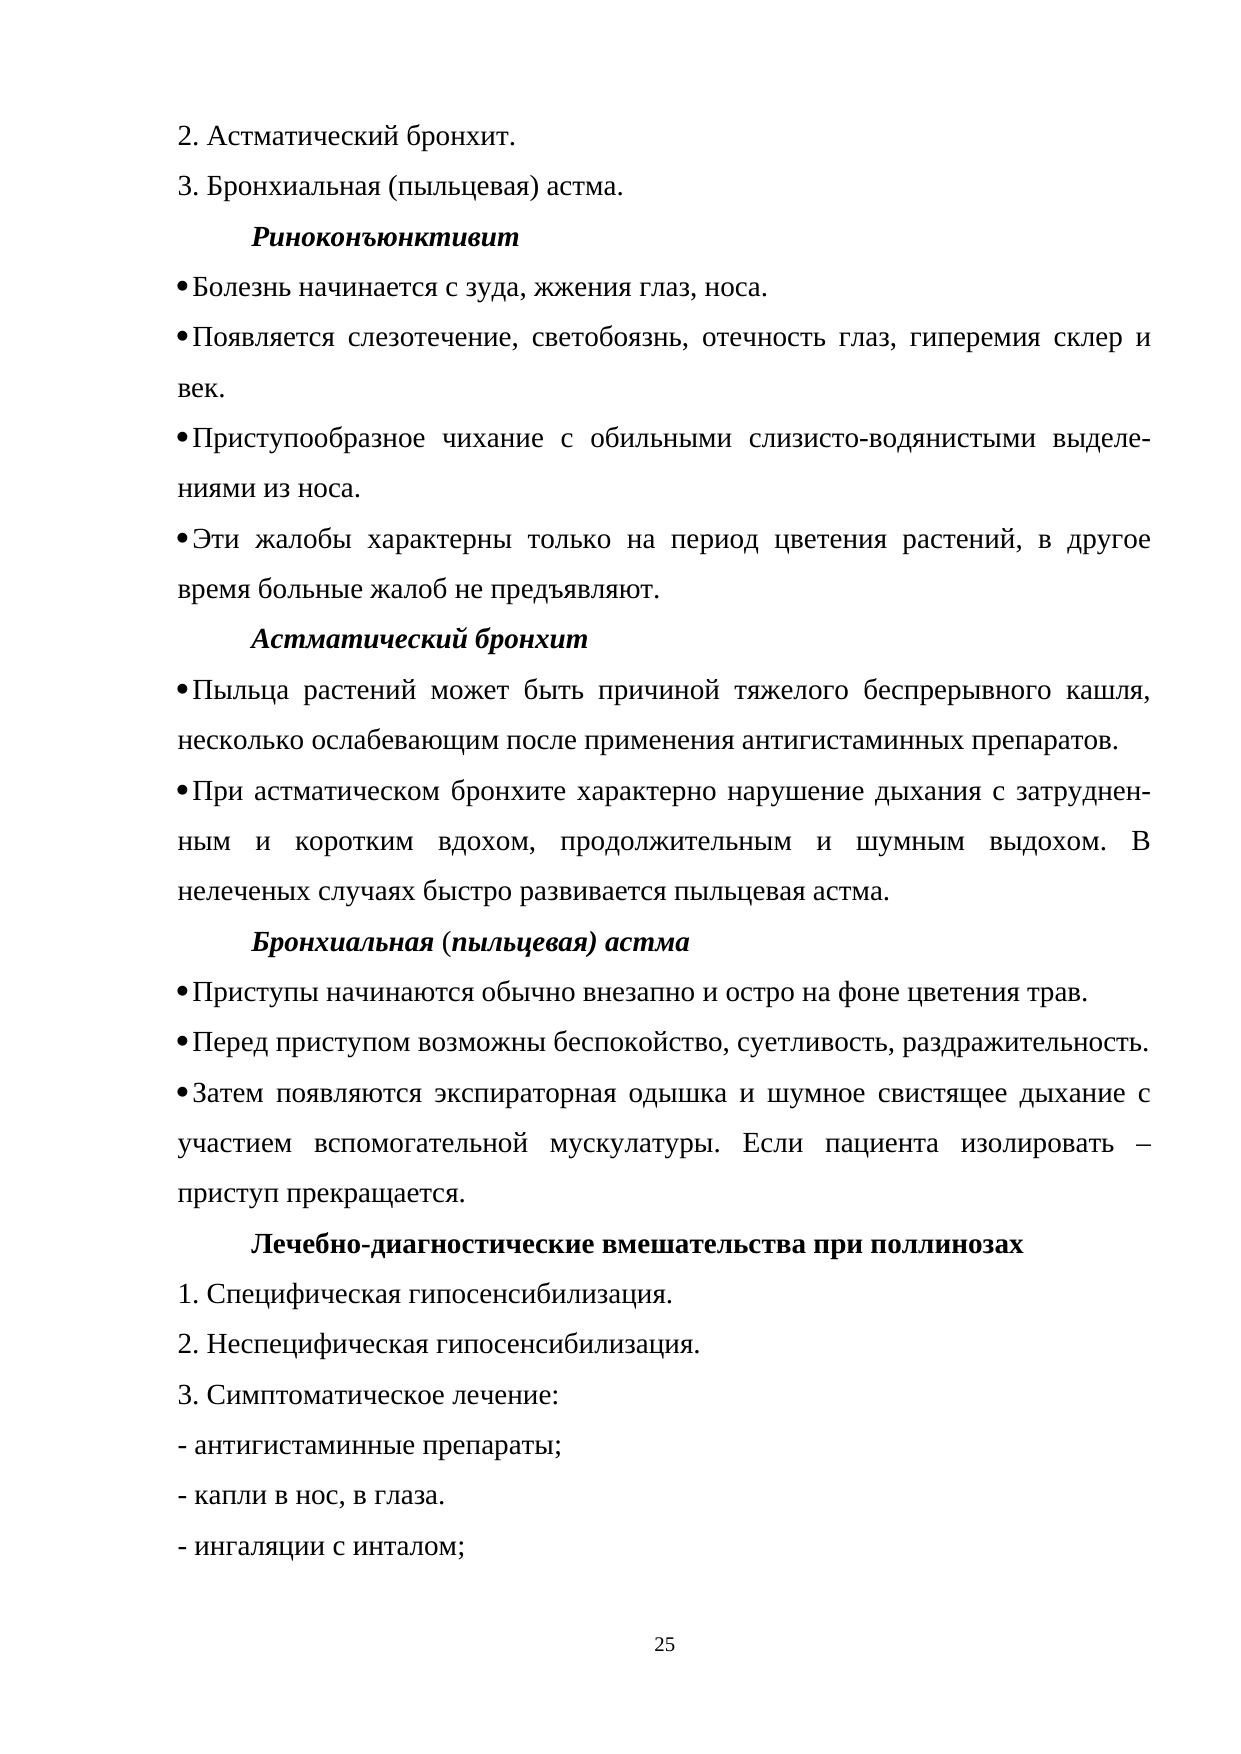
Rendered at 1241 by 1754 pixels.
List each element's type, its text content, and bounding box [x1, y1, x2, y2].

text Бронхиальная (пыльцевая) астма [177, 924, 1152, 957]
text Риноконъюнктивит [177, 219, 1152, 252]
text - капли в нос, в глаза. [177, 1477, 1152, 1511]
list Эти жалобы характерны только на период цветения растений, в другое время больные жалоб не предъявляют. [177, 521, 1152, 605]
list Появляется слезотечение, светобоязнь, отечность глаз, гиперемия склер и век. [177, 319, 1152, 403]
text Астматический бронхит [177, 622, 1152, 655]
list Приступы начинаются обычно внезапно и остро на фоне цветения трав. [177, 974, 1152, 1008]
list Затем появляются экспираторная одышка и шумное свистящее дыхание с участием вспомогательной мускулатуры. Если пациента изолировать – приступ прекращается. [177, 1075, 1152, 1209]
text - антигистаминные препараты; [177, 1427, 1152, 1461]
list Пыльца растений может быть причиной тяжелого беспрерывного кашля, несколько ослабевающим после применения антигистаминных препаратов. [177, 672, 1152, 756]
text 3. Симптоматическое лечение: [177, 1377, 1152, 1410]
text - ингаляции с инталом; [177, 1528, 1152, 1561]
text Лечебно-диагностические вмешательства при поллинозах [177, 1226, 1152, 1259]
list При астматическом бронхите характерно нарушение дыхания с затруднен-ным и коротким вдохом, продолжительным и шумным выдохом. В нелеченых случаях быстро развивается пыльцевая астма. [177, 773, 1152, 907]
list Приступообразное чихание с обильными слизисто-водянистыми выделе-ниями из носа. [177, 420, 1152, 504]
text 3. Бронхиальная (пыльцевая) астма. [177, 168, 1152, 202]
list Болезнь начинается с зуда, жжения глаз, носа. [177, 269, 1152, 303]
list Перед приступом возможны беспокойство, суетливость, раздражительность. [177, 1024, 1152, 1058]
text 2. Астматический бронхит. [177, 118, 1152, 152]
text 1. Специфическая гипосенсибилизация. [177, 1276, 1152, 1310]
text 2. Неспецифическая гипосенсибилизация. [177, 1327, 1152, 1360]
